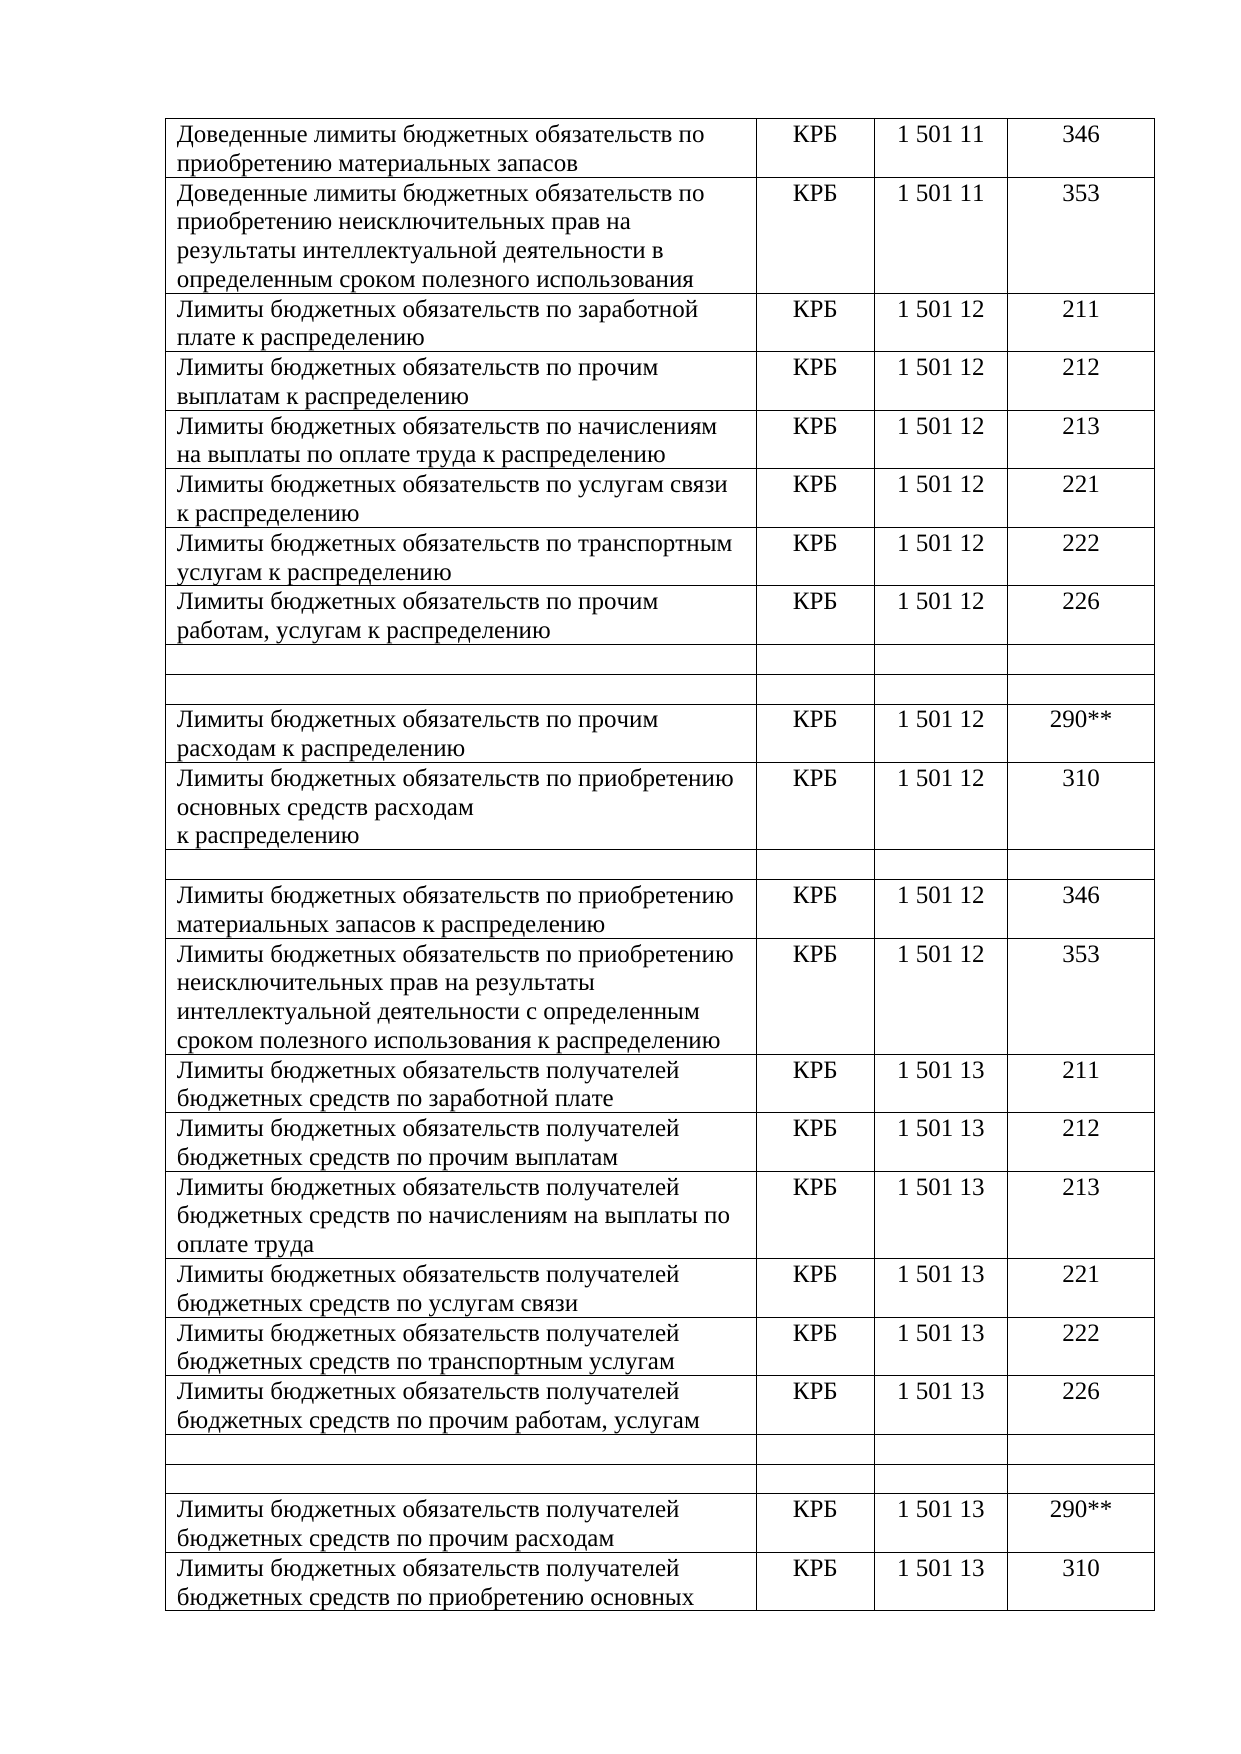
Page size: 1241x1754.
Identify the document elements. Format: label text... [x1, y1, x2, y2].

table_cell КРБ [757, 1553, 874, 1610]
table_cell 290** [1008, 705, 1154, 762]
table_cell [1008, 675, 1154, 703]
table_cell КРБ [757, 469, 874, 527]
table_cell Лимиты бюджетных обязательств по приобретению неисключительных прав на результаты интеллектуальной деятельности с определенным сроком полезного использования к распределению [166, 939, 756, 1054]
table_cell 1 501 12 [875, 469, 1007, 527]
table_cell [166, 645, 756, 674]
table_cell 1 501 11 [875, 119, 1007, 177]
table_cell 353 [1008, 178, 1154, 293]
table_cell КРБ [757, 763, 874, 849]
table_cell 1 501 11 [875, 178, 1007, 293]
table_cell Лимиты бюджетных обязательств по прочим работам, услугам к распределению [166, 586, 756, 644]
table_cell 226 [1008, 1376, 1154, 1434]
table_cell 211 [1008, 1055, 1154, 1112]
table_cell КРБ [757, 1259, 874, 1317]
table_cell Лимиты бюджетных обязательств получателей бюджетных средств по транспортным услугам [166, 1318, 756, 1375]
table_cell 346 [1008, 119, 1154, 177]
table_cell 213 [1008, 1172, 1154, 1258]
table_cell [166, 1435, 756, 1463]
table_cell КРБ [757, 1055, 874, 1112]
table_cell КРБ [757, 411, 874, 468]
table_cell [757, 1435, 874, 1463]
table_cell 1 501 12 [875, 880, 1007, 938]
table_cell 1 501 12 [875, 352, 1007, 410]
table_cell [166, 850, 756, 879]
table_cell Лимиты бюджетных обязательств получателей бюджетных средств по прочим работам, услугам [166, 1376, 756, 1434]
table_cell [875, 850, 1007, 879]
table_cell 222 [1008, 1318, 1154, 1375]
table_cell [166, 675, 756, 703]
table_cell 221 [1008, 469, 1154, 527]
table_cell [1008, 1435, 1154, 1463]
table_cell КРБ [757, 1494, 874, 1552]
table_cell [757, 1465, 874, 1493]
table_cell КРБ [757, 178, 874, 293]
table_cell Лимиты бюджетных обязательств по начислениям на выплаты по оплате труда к распределению [166, 411, 756, 468]
table_cell КРБ [757, 586, 874, 644]
table_cell КРБ [757, 352, 874, 410]
table_cell Доведенные лимиты бюджетных обязательств по приобретению материальных запасов [166, 119, 756, 177]
table_cell 211 [1008, 294, 1154, 351]
table_cell 1 501 13 [875, 1553, 1007, 1610]
table_cell 1 501 12 [875, 586, 1007, 644]
table_cell 1 501 13 [875, 1113, 1007, 1171]
table_cell 212 [1008, 1113, 1154, 1171]
table_cell [1008, 850, 1154, 879]
table_cell КРБ [757, 1113, 874, 1171]
table_cell Лимиты бюджетных обязательств по приобретению материальных запасов к распределению [166, 880, 756, 938]
table_cell 1 501 13 [875, 1259, 1007, 1317]
table_cell 222 [1008, 528, 1154, 585]
table_cell 353 [1008, 939, 1154, 1054]
table_cell 226 [1008, 586, 1154, 644]
table_cell Лимиты бюджетных обязательств получателей бюджетных средств по прочим расходам [166, 1494, 756, 1552]
table_cell КРБ [757, 1376, 874, 1434]
table_cell Лимиты бюджетных обязательств получателей бюджетных средств по заработной плате [166, 1055, 756, 1112]
table_cell [1008, 645, 1154, 674]
table_cell 1 501 13 [875, 1376, 1007, 1434]
table_cell 213 [1008, 411, 1154, 468]
table_cell КРБ [757, 705, 874, 762]
table_cell КРБ [757, 1172, 874, 1258]
table_cell Доведенные лимиты бюджетных обязательств по приобретению неисключительных прав на результаты интеллектуальной деятельности в определенным сроком полезного использования [166, 178, 756, 293]
table_cell 212 [1008, 352, 1154, 410]
table_cell 290** [1008, 1494, 1154, 1552]
table_cell 1 501 12 [875, 528, 1007, 585]
table_cell Лимиты бюджетных обязательств получателей бюджетных средств по услугам связи [166, 1259, 756, 1317]
table_cell [757, 850, 874, 879]
table_cell Лимиты бюджетных обязательств по приобретению основных средств расходам к распределению [166, 763, 756, 849]
table_cell КРБ [757, 294, 874, 351]
table_cell Лимиты бюджетных обязательств по услугам связи к распределению [166, 469, 756, 527]
table_cell 1 501 12 [875, 411, 1007, 468]
table_cell Лимиты бюджетных обязательств по прочим выплатам к распределению [166, 352, 756, 410]
table_cell [166, 1465, 756, 1493]
table_cell 346 [1008, 880, 1154, 938]
table_cell КРБ [757, 880, 874, 938]
table_cell 1 501 13 [875, 1318, 1007, 1375]
table_cell Лимиты бюджетных обязательств по прочим расходам к распределению [166, 705, 756, 762]
table_cell Лимиты бюджетных обязательств получателей бюджетных средств по начислениям на выплаты по оплате труда [166, 1172, 756, 1258]
table_cell КРБ [757, 119, 874, 177]
table_cell 1 501 13 [875, 1172, 1007, 1258]
table_cell [875, 645, 1007, 674]
table_cell КРБ [757, 939, 874, 1054]
table_cell [875, 675, 1007, 703]
table_cell 310 [1008, 1553, 1154, 1610]
table_cell 1 501 12 [875, 939, 1007, 1054]
table_cell 1 501 13 [875, 1055, 1007, 1112]
table_cell [757, 645, 874, 674]
table_cell [757, 675, 874, 703]
table_cell 1 501 12 [875, 763, 1007, 849]
table_cell [1008, 1465, 1154, 1493]
table_cell 1 501 12 [875, 705, 1007, 762]
table_cell 221 [1008, 1259, 1154, 1317]
table_cell Лимиты бюджетных обязательств по заработной плате к распределению [166, 294, 756, 351]
table_cell 1 501 12 [875, 294, 1007, 351]
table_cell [166, 1553, 756, 1610]
table_cell КРБ [757, 1318, 874, 1375]
table_cell Лимиты бюджетных обязательств получателей бюджетных средств по прочим выплатам [166, 1113, 756, 1171]
table_cell КРБ [757, 528, 874, 585]
table_cell Лимиты бюджетных обязательств по транспортным услугам к распределению [166, 528, 756, 585]
table_cell 1 501 13 [875, 1494, 1007, 1552]
table_cell 310 [1008, 763, 1154, 849]
table_cell [875, 1435, 1007, 1463]
table_cell [875, 1465, 1007, 1493]
